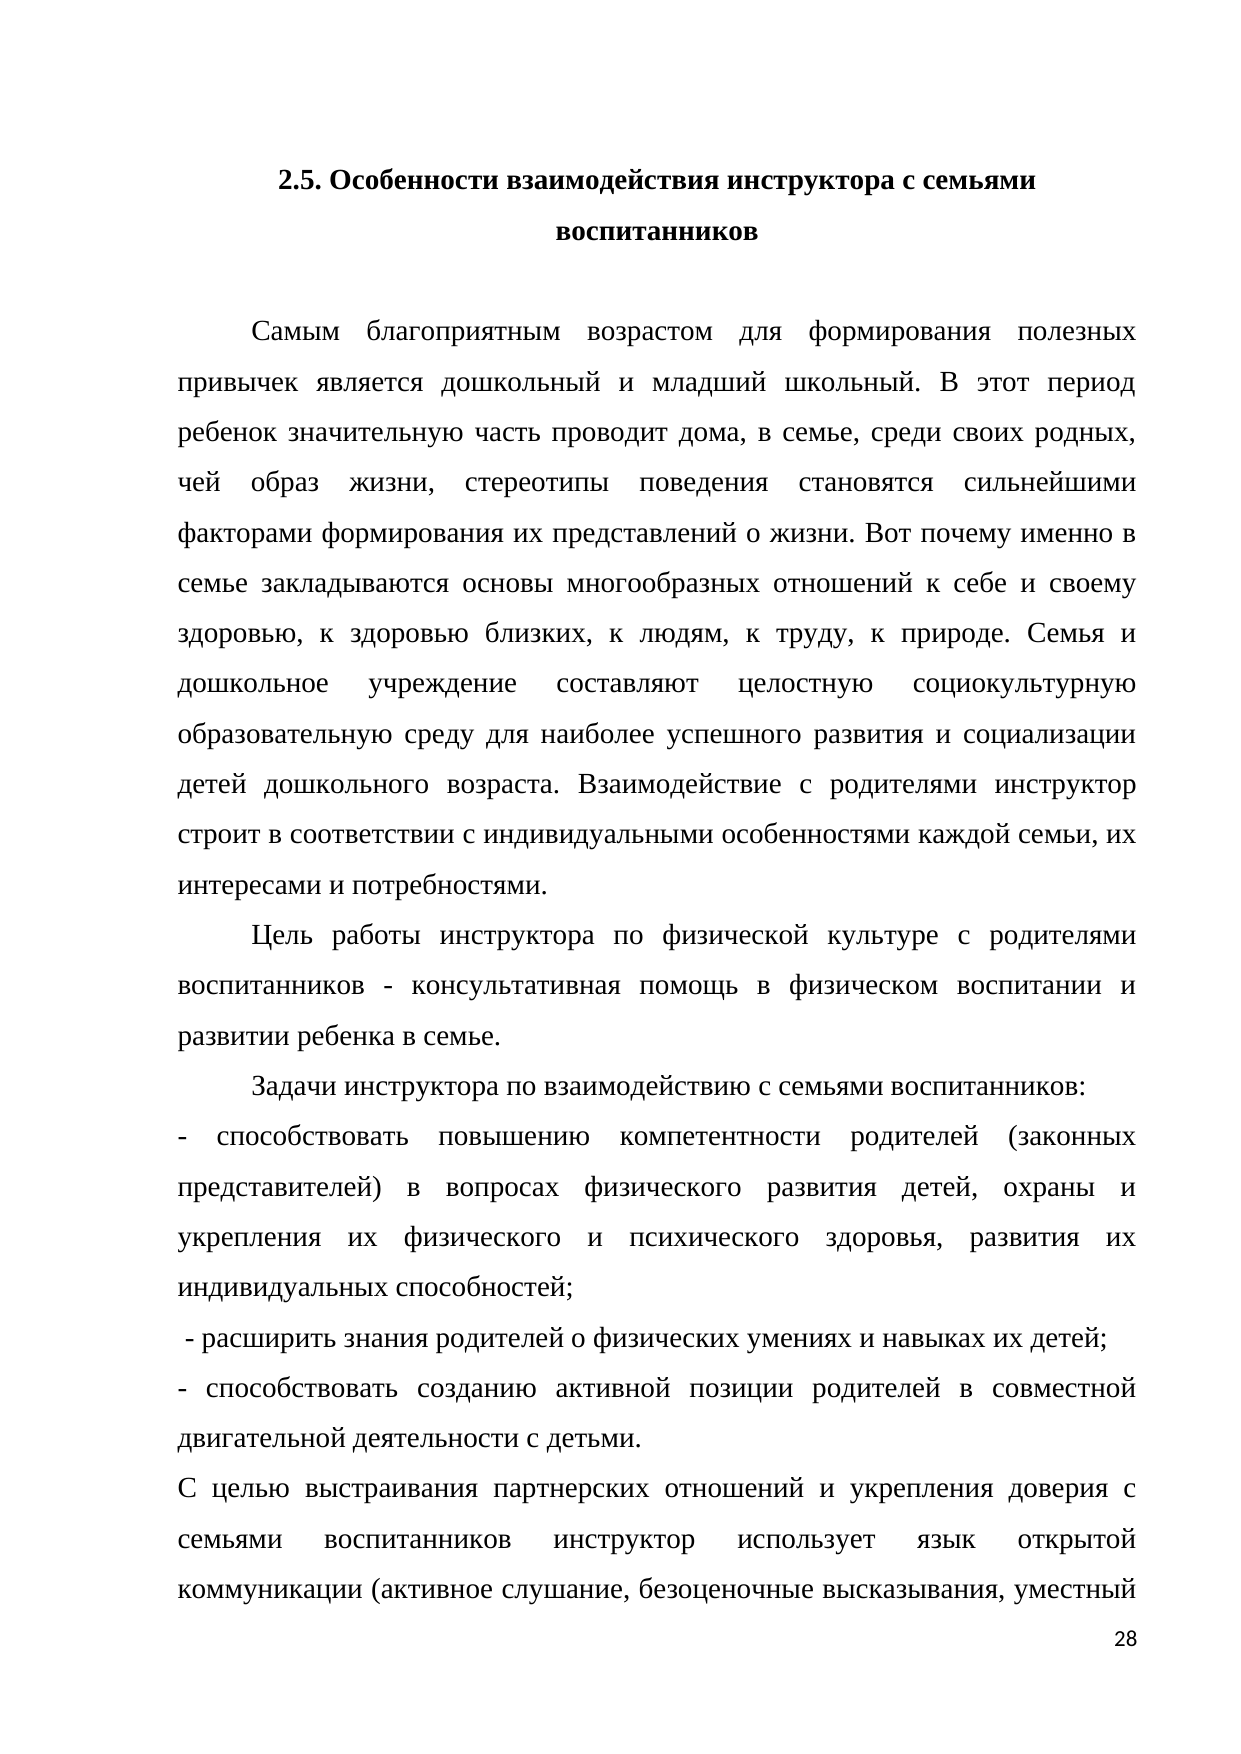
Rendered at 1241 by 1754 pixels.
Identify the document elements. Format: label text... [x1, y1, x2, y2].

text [177, 1471, 1137, 1605]
text - способствовать повышению компетентности родителей (законных представителей) в вопросах физического развития детей, охраны и укрепления их физического и психического здоровья, развития их индивидуальных способностей; [177, 1118, 1137, 1303]
text - способствовать созданию активной позиции родителей в совместной двигательной деятельности с детьми. [177, 1370, 1137, 1454]
text Самым благоприятным возрастом для формирования полезных привычек является дошкольный и младший школьный. В этот период ребенок значительную часть проводит дома, в семье, среди своих родных, чей образ жизни, стереотипы поведения становятся сильнейшими факторами формирования их представлений о жизни. Вот почему именно в семье закладываются основы многообразных отношений к себе и своему здоровью, к здоровью близких, к людям, к труду, к природе. Семья и дошкольное учреждение составляют целостную социокультурную образовательную среду для наиболее успешного развития и социализации детей дошкольного возраста. Взаимодействие с родителями инструктор строит в соответствии с индивидуальными особенностями каждой семьи, их интересами и потребностями. [177, 313, 1137, 900]
text Цель работы инструктора по физической культуре с родителями воспитанников - консультативная помощь в физическом воспитании и развитии ребенка в семье. [177, 917, 1137, 1051]
text Задачи инструктора по взаимодействию с семьями воспитанников: [177, 1068, 1137, 1102]
text 2.5. Особенности взаимодействия инструктора с семьями воспитанников [177, 162, 1137, 246]
text - расширить знания родителей о физических умениях и навыках их детей; [177, 1320, 1137, 1353]
